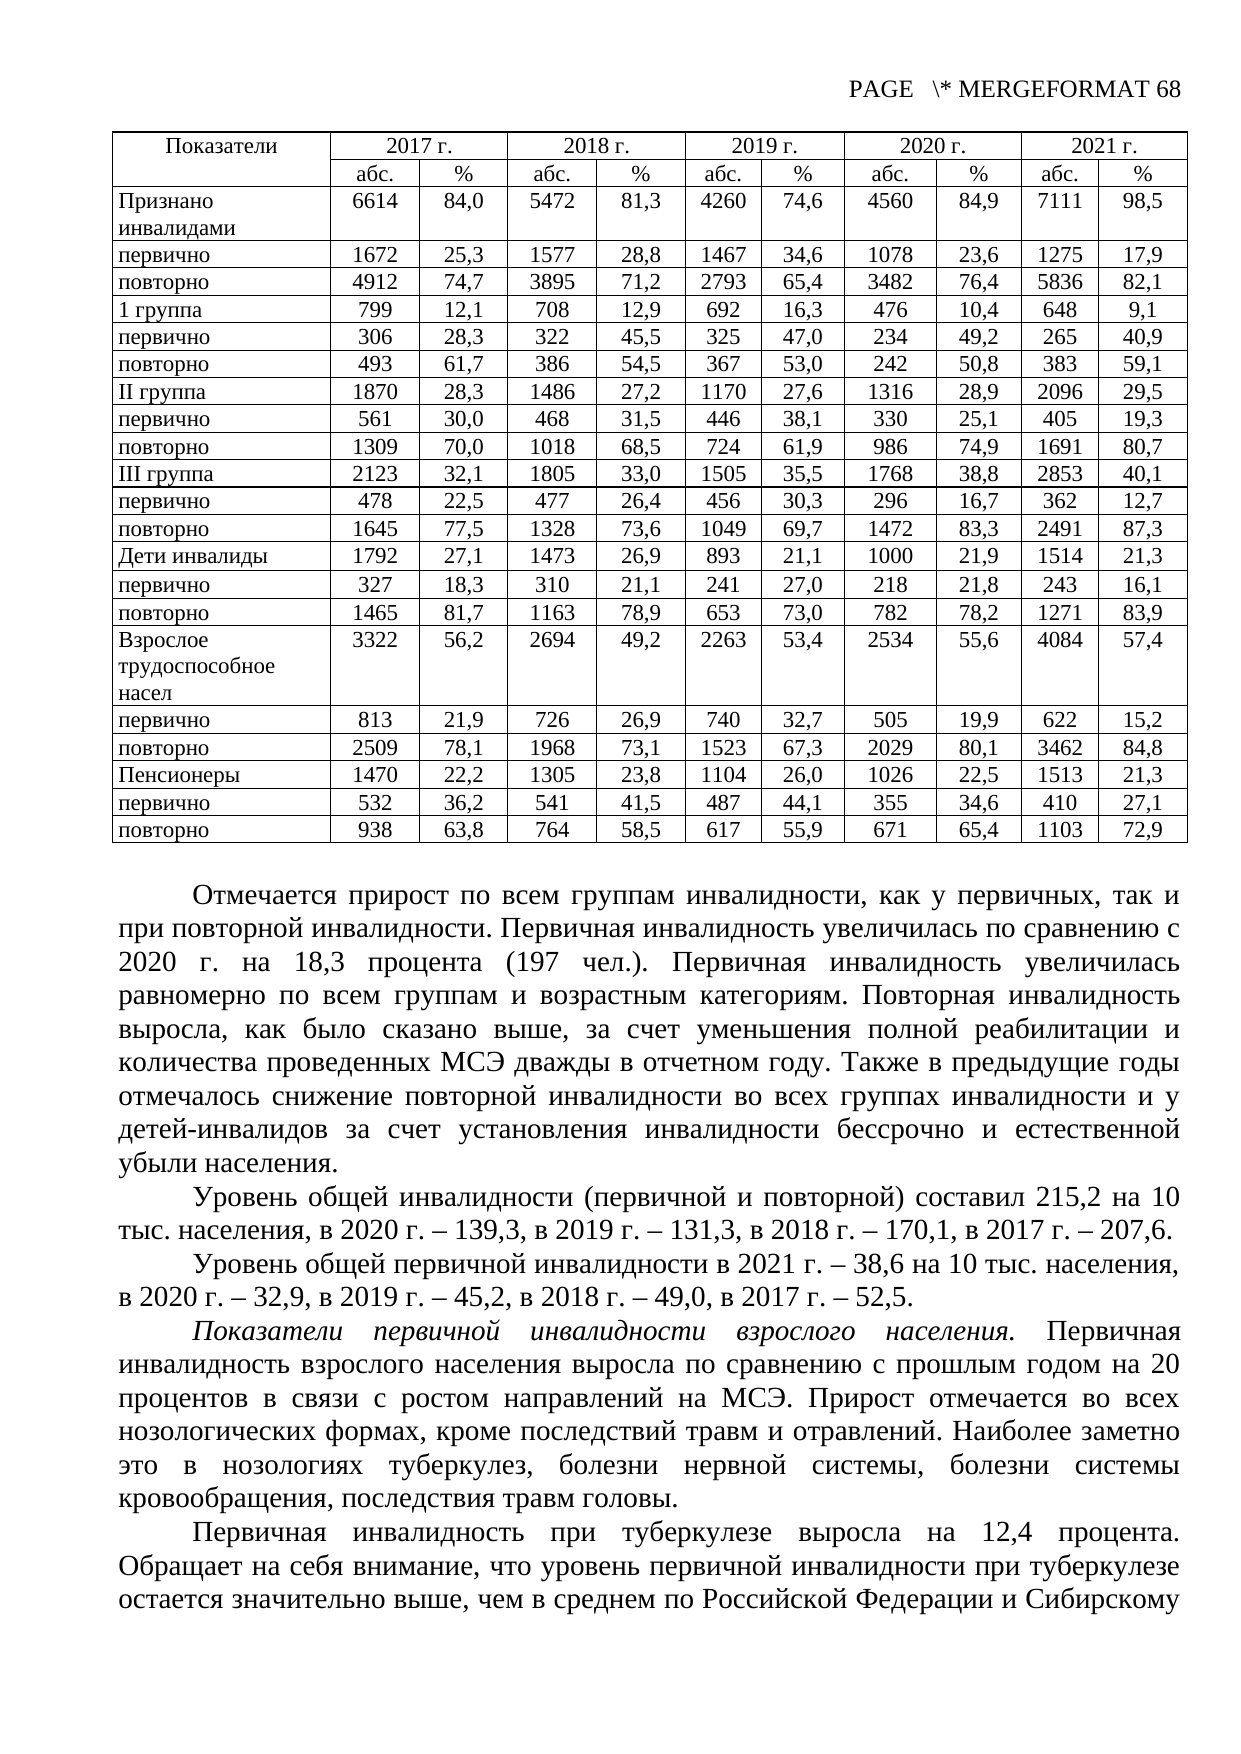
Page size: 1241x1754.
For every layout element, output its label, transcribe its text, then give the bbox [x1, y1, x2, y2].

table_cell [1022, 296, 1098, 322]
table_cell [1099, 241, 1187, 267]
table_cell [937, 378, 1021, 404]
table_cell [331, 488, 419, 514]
text Отмечается прирост по всем группам инвалидности, как у первичных, так и при повторной инвалидности. Первичная инвалидность увеличилась по сравнению с 2020 г. на 18,3 процента (197 чел.). Первичная инвалидность увеличилась равномерно по всем группам и возрастным категориям. Повторная инвалидность выросла, как было сказано выше, за счет уменьшения полной реабилитации и количества проведенных МСЭ дважды в отчетном году. Также в предыдущие годы отмечалось снижение повторной инвалидности во всех группах инвалидности и у детей-инвалидов за счет установления инвалидности бессрочно и естественной убыли населения. [118, 877, 1181, 1179]
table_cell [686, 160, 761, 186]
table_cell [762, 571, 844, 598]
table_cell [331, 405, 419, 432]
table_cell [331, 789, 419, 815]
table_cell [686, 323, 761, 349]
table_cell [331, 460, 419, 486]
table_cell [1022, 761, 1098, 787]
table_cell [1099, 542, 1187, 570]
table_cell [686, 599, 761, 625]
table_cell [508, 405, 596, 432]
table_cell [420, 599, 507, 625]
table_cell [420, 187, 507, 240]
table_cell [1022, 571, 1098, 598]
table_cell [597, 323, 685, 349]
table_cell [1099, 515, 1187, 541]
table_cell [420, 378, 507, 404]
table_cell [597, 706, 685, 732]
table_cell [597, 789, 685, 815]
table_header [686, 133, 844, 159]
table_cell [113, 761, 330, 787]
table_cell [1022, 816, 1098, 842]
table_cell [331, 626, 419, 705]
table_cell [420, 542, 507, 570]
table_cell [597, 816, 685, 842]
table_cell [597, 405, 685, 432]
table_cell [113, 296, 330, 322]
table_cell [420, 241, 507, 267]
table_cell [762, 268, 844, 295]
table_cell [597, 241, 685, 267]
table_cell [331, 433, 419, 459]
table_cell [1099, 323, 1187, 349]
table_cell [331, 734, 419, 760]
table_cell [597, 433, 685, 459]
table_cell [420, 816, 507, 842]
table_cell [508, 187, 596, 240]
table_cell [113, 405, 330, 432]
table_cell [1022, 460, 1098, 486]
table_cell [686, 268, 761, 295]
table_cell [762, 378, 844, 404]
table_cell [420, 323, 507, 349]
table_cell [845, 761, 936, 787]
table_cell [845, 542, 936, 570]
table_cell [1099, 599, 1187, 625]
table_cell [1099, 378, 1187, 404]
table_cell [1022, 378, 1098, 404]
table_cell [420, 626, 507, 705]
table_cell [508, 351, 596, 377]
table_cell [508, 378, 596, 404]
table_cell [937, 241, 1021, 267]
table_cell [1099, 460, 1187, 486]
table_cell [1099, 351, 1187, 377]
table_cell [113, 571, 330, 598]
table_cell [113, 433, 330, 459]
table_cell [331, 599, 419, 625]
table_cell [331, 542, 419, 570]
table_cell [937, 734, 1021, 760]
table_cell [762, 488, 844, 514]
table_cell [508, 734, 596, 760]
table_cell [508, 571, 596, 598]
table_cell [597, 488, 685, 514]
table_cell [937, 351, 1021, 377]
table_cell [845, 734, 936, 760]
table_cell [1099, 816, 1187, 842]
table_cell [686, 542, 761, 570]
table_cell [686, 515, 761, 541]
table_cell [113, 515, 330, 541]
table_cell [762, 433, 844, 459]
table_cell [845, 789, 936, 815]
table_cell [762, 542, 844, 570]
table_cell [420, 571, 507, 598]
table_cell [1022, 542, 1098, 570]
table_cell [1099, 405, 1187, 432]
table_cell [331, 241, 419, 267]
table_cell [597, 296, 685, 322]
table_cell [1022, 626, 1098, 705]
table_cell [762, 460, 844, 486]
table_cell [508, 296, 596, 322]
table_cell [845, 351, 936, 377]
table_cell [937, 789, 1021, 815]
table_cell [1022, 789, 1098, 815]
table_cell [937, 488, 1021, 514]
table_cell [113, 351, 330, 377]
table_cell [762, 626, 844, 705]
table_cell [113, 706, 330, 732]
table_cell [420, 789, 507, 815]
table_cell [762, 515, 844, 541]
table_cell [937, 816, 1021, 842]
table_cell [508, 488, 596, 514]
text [118, 1514, 1181, 1615]
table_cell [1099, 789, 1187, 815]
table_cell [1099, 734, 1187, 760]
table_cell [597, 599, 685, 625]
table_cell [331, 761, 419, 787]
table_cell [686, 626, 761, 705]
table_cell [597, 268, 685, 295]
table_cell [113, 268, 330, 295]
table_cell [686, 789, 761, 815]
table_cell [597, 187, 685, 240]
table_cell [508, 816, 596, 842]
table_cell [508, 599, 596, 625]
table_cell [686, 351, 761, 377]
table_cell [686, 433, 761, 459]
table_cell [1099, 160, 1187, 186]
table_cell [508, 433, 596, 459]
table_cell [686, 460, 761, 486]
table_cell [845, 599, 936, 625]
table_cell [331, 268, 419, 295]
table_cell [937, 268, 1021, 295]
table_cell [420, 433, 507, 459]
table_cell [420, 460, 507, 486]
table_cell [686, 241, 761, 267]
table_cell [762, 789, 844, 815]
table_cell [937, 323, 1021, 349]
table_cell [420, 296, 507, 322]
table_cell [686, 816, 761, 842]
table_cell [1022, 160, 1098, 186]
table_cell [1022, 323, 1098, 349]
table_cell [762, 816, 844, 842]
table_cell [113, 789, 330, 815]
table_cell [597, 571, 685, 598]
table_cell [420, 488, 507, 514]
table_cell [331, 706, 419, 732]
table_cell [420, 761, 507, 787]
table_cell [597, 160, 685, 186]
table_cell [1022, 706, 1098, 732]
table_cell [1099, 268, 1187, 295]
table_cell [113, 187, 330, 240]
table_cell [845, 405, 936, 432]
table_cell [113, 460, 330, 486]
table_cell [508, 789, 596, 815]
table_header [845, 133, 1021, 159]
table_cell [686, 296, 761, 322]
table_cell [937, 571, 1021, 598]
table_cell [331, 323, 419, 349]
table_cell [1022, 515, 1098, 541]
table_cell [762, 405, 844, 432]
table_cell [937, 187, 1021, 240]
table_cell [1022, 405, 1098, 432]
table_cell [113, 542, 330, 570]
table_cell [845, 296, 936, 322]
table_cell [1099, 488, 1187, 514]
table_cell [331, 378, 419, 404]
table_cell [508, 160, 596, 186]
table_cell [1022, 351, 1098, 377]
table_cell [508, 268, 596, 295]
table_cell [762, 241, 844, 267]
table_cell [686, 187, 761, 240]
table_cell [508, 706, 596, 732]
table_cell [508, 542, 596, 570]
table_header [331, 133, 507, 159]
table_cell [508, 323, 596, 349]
text Уровень общей инвалидности (первичной и повторной) составил 215,2 на 10 тыс. населения, в 2020 г. – 139,3, в 2019 г. – 131,3, в 2018 г. – 170,1, в 2017 г. – 207,6. [118, 1179, 1181, 1246]
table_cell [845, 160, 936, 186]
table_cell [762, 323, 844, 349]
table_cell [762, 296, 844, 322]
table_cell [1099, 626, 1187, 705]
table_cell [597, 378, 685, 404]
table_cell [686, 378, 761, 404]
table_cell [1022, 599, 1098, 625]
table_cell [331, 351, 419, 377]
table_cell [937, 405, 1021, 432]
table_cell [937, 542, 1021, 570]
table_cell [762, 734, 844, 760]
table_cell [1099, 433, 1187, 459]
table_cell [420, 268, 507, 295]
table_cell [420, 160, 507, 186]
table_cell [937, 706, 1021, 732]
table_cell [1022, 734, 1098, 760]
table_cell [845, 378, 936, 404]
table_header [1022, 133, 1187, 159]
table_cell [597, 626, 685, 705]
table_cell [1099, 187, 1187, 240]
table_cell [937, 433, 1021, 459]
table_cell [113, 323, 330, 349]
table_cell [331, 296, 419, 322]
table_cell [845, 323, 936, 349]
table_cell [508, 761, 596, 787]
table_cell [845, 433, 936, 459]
text Показатели первичной инвалидности взрослого населения. Первичная инвалидность взрослого населения выросла по сравнению с прошлым годом на 20 процентов в связи с ростом направлений на МСЭ. Прирост отмечается во всех нозологических формах, кроме последствий травм и отравлений. Наиболее заметно это в нозологиях туберкулез, болезни нервной системы, болезни системы кровообращения, последствия травм головы. [118, 1313, 1181, 1514]
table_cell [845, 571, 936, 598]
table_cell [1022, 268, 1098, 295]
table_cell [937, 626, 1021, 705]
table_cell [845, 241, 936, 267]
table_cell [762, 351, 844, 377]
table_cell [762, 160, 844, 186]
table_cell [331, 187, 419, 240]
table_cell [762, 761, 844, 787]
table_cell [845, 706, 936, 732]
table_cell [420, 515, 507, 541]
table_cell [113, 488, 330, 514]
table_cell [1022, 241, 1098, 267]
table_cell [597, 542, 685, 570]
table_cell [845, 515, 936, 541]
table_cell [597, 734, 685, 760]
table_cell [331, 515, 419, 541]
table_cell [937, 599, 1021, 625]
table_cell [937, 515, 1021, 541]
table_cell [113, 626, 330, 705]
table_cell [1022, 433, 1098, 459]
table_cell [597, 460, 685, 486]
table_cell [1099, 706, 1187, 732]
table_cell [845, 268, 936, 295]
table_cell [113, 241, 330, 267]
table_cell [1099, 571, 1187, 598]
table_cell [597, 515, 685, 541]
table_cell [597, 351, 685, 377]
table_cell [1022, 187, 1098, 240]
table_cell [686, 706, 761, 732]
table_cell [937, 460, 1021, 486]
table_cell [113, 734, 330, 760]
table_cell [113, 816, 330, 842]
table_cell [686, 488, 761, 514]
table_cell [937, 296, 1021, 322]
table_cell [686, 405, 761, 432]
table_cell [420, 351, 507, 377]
text Уровень общей первичной инвалидности в 2021 г. – 38,6 на 10 тыс. населения, в 2020 г. – 32,9, в 2019 г. – 45,2, в 2018 г. – 49,0, в 2017 г. – 52,5. [118, 1246, 1181, 1313]
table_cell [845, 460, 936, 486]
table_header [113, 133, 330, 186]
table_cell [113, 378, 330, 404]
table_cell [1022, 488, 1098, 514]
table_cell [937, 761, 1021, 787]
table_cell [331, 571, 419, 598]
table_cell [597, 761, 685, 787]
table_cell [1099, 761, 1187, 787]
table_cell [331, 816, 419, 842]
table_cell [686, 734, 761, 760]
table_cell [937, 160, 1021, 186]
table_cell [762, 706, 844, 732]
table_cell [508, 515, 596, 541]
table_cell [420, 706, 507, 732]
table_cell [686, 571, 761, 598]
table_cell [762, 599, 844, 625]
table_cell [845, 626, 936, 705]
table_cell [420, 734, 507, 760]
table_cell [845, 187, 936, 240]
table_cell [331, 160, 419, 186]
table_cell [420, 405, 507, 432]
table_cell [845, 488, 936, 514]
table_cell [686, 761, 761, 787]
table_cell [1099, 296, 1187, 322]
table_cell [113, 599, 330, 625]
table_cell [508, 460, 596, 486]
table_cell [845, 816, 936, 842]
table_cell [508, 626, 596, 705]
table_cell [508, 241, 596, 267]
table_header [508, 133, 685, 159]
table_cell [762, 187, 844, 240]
